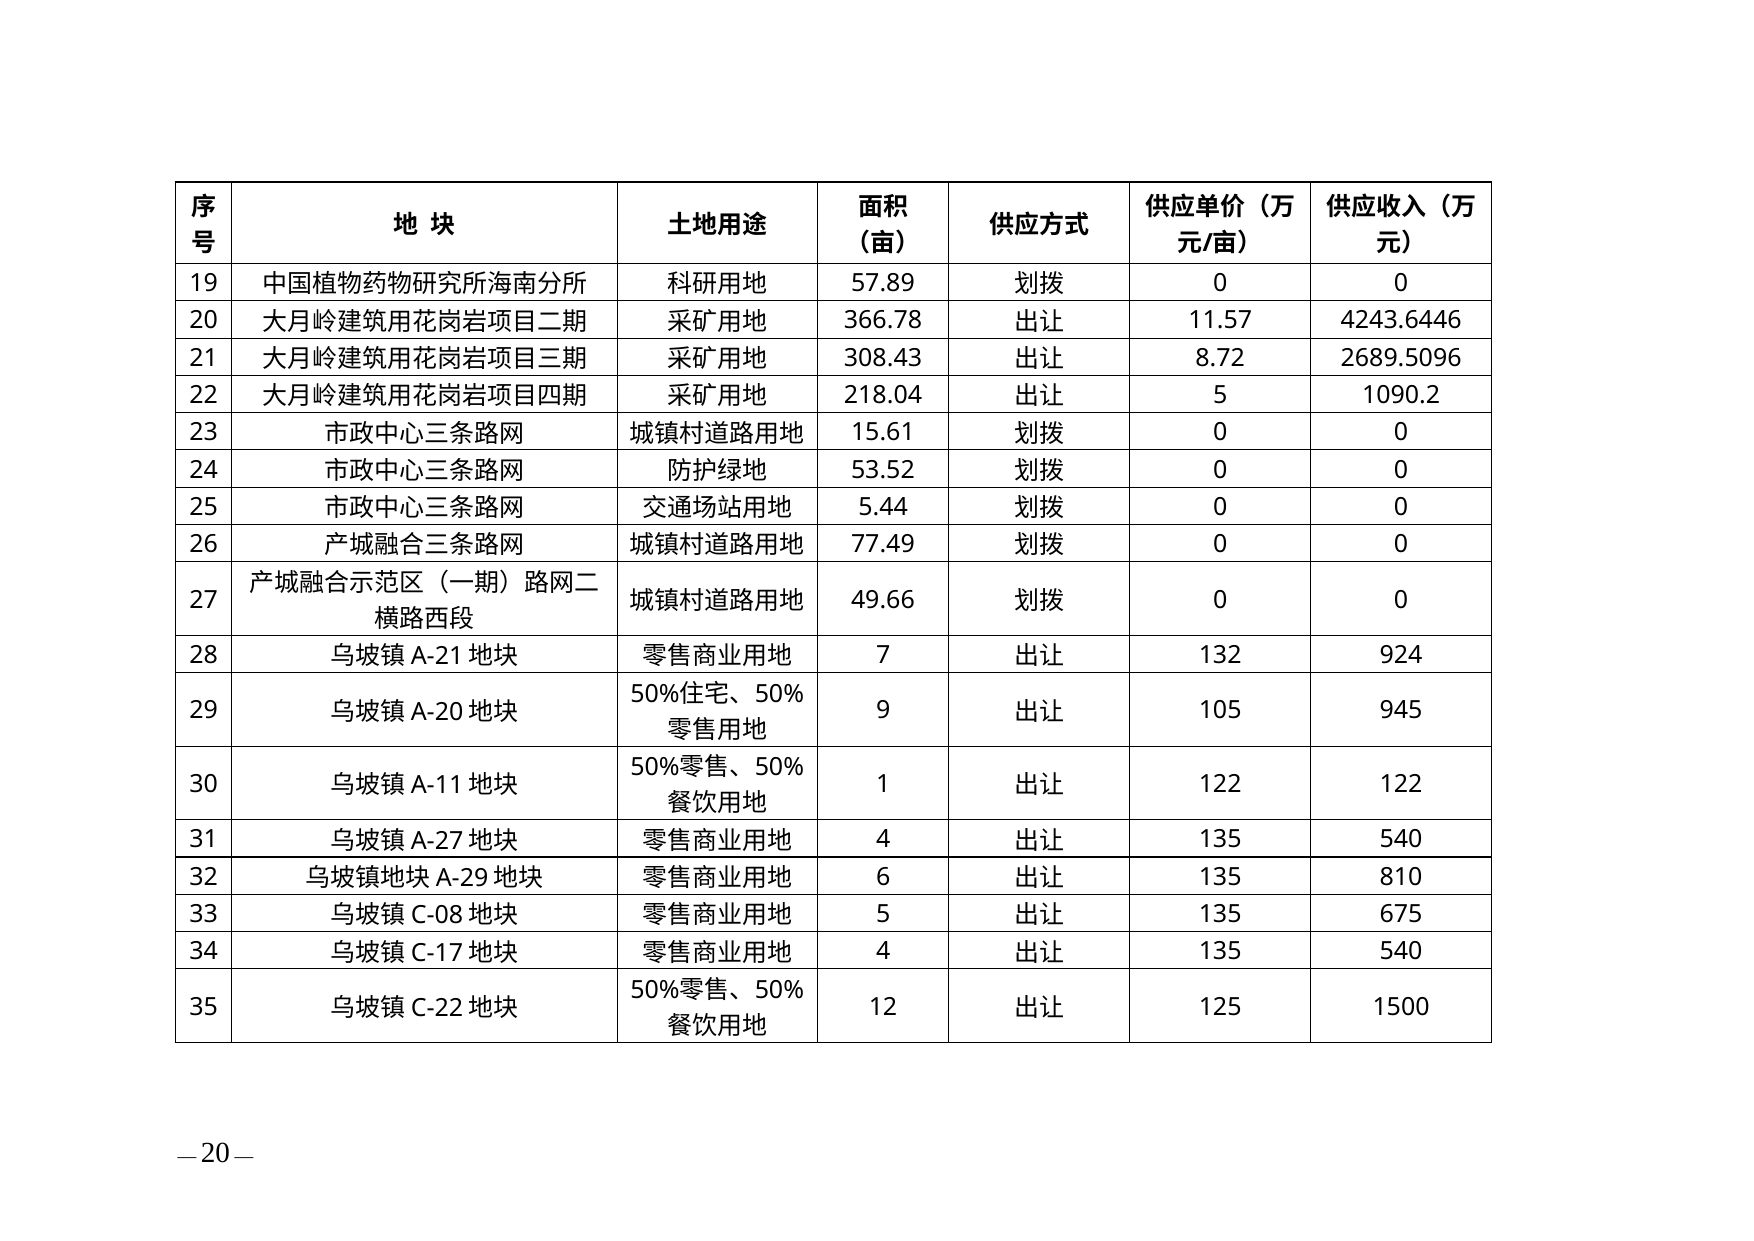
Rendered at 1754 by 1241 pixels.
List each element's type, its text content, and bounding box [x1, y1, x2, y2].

table_cell 0 [1130, 488, 1310, 524]
table_cell 945 [1311, 673, 1491, 746]
table_cell 28 [176, 636, 231, 672]
table_cell 乌坡镇C-17地块 [232, 932, 617, 968]
table_cell 5 [1130, 376, 1310, 412]
table_cell 防护绿地 [618, 450, 817, 487]
table_cell 31 [176, 820, 231, 856]
table_header 供应单价（万元/亩） [1130, 183, 1310, 263]
table_cell 0 [1311, 525, 1491, 561]
table_cell 810 [1311, 858, 1491, 894]
table_cell 0 [1311, 488, 1491, 524]
table_cell 35 [176, 969, 231, 1042]
table_cell 市政中心三条路网 [232, 488, 617, 524]
table_cell 15.61 [818, 413, 948, 449]
table_cell 6 [818, 858, 948, 894]
table_cell 1500 [1311, 969, 1491, 1042]
table_cell 0 [1311, 562, 1491, 635]
table_header 面积（亩） [818, 183, 948, 263]
table_cell 划拨 [949, 413, 1129, 449]
table_cell 产城融合三条路网 [232, 525, 617, 561]
table_cell 540 [1311, 820, 1491, 856]
table_cell 0 [1130, 525, 1310, 561]
table_cell 1090.2 [1311, 376, 1491, 412]
table_cell 划拨 [949, 450, 1129, 487]
table_cell 366.78 [818, 301, 948, 337]
table_cell 零售商业用地 [618, 895, 817, 931]
table_cell 21 [176, 339, 231, 375]
table_cell 0 [1311, 450, 1491, 487]
table_cell 924 [1311, 636, 1491, 672]
table_cell 出让 [949, 339, 1129, 375]
table_header 序号 [176, 183, 231, 263]
table_cell 2689.5096 [1311, 339, 1491, 375]
table_cell 57.89 [818, 264, 948, 300]
table_cell 308.43 [818, 339, 948, 375]
table_cell 135 [1130, 895, 1310, 931]
table_cell 零售商业用地 [618, 932, 817, 968]
table_cell 4 [818, 820, 948, 856]
table_cell 城镇村道路用地 [618, 562, 817, 635]
table_cell 24 [176, 450, 231, 487]
table_cell 划拨 [949, 525, 1129, 561]
table_cell 23 [176, 413, 231, 449]
table_cell 50%零售、50%餐饮用地 [618, 747, 817, 819]
table_header 供应方式 [949, 183, 1129, 263]
table_cell 中国植物药物研究所海南分所 [232, 264, 617, 300]
table_cell 出让 [949, 636, 1129, 672]
table_cell 出让 [949, 969, 1129, 1042]
table_cell 采矿用地 [618, 301, 817, 337]
table_cell 大月岭建筑用花岗岩项目四期 [232, 376, 617, 412]
table_cell 1 [818, 747, 948, 819]
table_cell 218.04 [818, 376, 948, 412]
table_header 供应收入（万元） [1311, 183, 1491, 263]
table_cell 划拨 [949, 488, 1129, 524]
table_cell 0 [1130, 562, 1310, 635]
table_cell 5 [818, 895, 948, 931]
table_cell 11.57 [1130, 301, 1310, 337]
table_cell 19 [176, 264, 231, 300]
table_cell 0 [1130, 450, 1310, 487]
table_cell 0 [1130, 413, 1310, 449]
table_cell 零售商业用地 [618, 858, 817, 894]
table_cell 城镇村道路用地 [618, 525, 817, 561]
table_cell 22 [176, 376, 231, 412]
table_cell 77.49 [818, 525, 948, 561]
table_cell 53.52 [818, 450, 948, 487]
table_cell 26 [176, 525, 231, 561]
table_cell 出让 [949, 376, 1129, 412]
table_cell 大月岭建筑用花岗岩项目三期 [232, 339, 617, 375]
table_cell 出让 [949, 747, 1129, 819]
table_cell 出让 [949, 858, 1129, 894]
table_cell 出让 [949, 895, 1129, 931]
table_cell 出让 [949, 301, 1129, 337]
table_cell 0 [1130, 264, 1310, 300]
table_cell 乌坡镇A-27地块 [232, 820, 617, 856]
table_cell 采矿用地 [618, 339, 817, 375]
table_cell 540 [1311, 932, 1491, 968]
table_cell 675 [1311, 895, 1491, 931]
table_cell 12 [818, 969, 948, 1042]
table_cell 市政中心三条路网 [232, 450, 617, 487]
table_cell 33 [176, 895, 231, 931]
table_cell 0 [1311, 264, 1491, 300]
table_cell 划拨 [949, 264, 1129, 300]
table_cell 0 [1311, 413, 1491, 449]
table_cell 135 [1130, 858, 1310, 894]
table_cell 大月岭建筑用花岗岩项目二期 [232, 301, 617, 337]
table_cell 乌坡镇A-11地块 [232, 747, 617, 819]
table_cell 135 [1130, 820, 1310, 856]
table_header 土地用途 [618, 183, 817, 263]
table_cell 8.72 [1130, 339, 1310, 375]
table_cell 25 [176, 488, 231, 524]
table_cell 5.44 [818, 488, 948, 524]
table_header 地 块 [232, 183, 617, 263]
table_cell 20 [176, 301, 231, 337]
table_cell 50%零售、50%餐饮用地 [618, 969, 817, 1042]
table_cell 交通场站用地 [618, 488, 817, 524]
table_cell 50%住宅、50%零售用地 [618, 673, 817, 746]
table_cell 出让 [949, 820, 1129, 856]
table_cell 32 [176, 858, 231, 894]
table_cell 27 [176, 562, 231, 635]
table_cell 4 [818, 932, 948, 968]
table_cell 划拨 [949, 562, 1129, 635]
table_cell 135 [1130, 932, 1310, 968]
table_cell 49.66 [818, 562, 948, 635]
table_cell 出让 [949, 932, 1129, 968]
table_cell 零售商业用地 [618, 820, 817, 856]
table_cell 乌坡镇C-08地块 [232, 895, 617, 931]
table_cell 7 [818, 636, 948, 672]
table_cell 采矿用地 [618, 376, 817, 412]
table_cell 29 [176, 673, 231, 746]
table_cell 9 [818, 673, 948, 746]
table_cell 城镇村道路用地 [618, 413, 817, 449]
table_cell 4243.6446 [1311, 301, 1491, 337]
table_cell 乌坡镇地块A-29地块 [232, 858, 617, 894]
table_cell 105 [1130, 673, 1310, 746]
table_cell 125 [1130, 969, 1310, 1042]
table_cell 122 [1311, 747, 1491, 819]
table_cell 科研用地 [618, 264, 817, 300]
table_cell 122 [1130, 747, 1310, 819]
table_cell 产城融合示范区（一期）路网二横路西段 [232, 562, 617, 635]
table_cell 乌坡镇A-21地块 [232, 636, 617, 672]
table_cell 市政中心三条路网 [232, 413, 617, 449]
table_cell 乌坡镇C-22地块 [232, 969, 617, 1042]
table_cell 30 [176, 747, 231, 819]
table_cell 34 [176, 932, 231, 968]
table_cell 零售商业用地 [618, 636, 817, 672]
table_cell 出让 [949, 673, 1129, 746]
table_cell 132 [1130, 636, 1310, 672]
table_cell 乌坡镇A-20地块 [232, 673, 617, 746]
